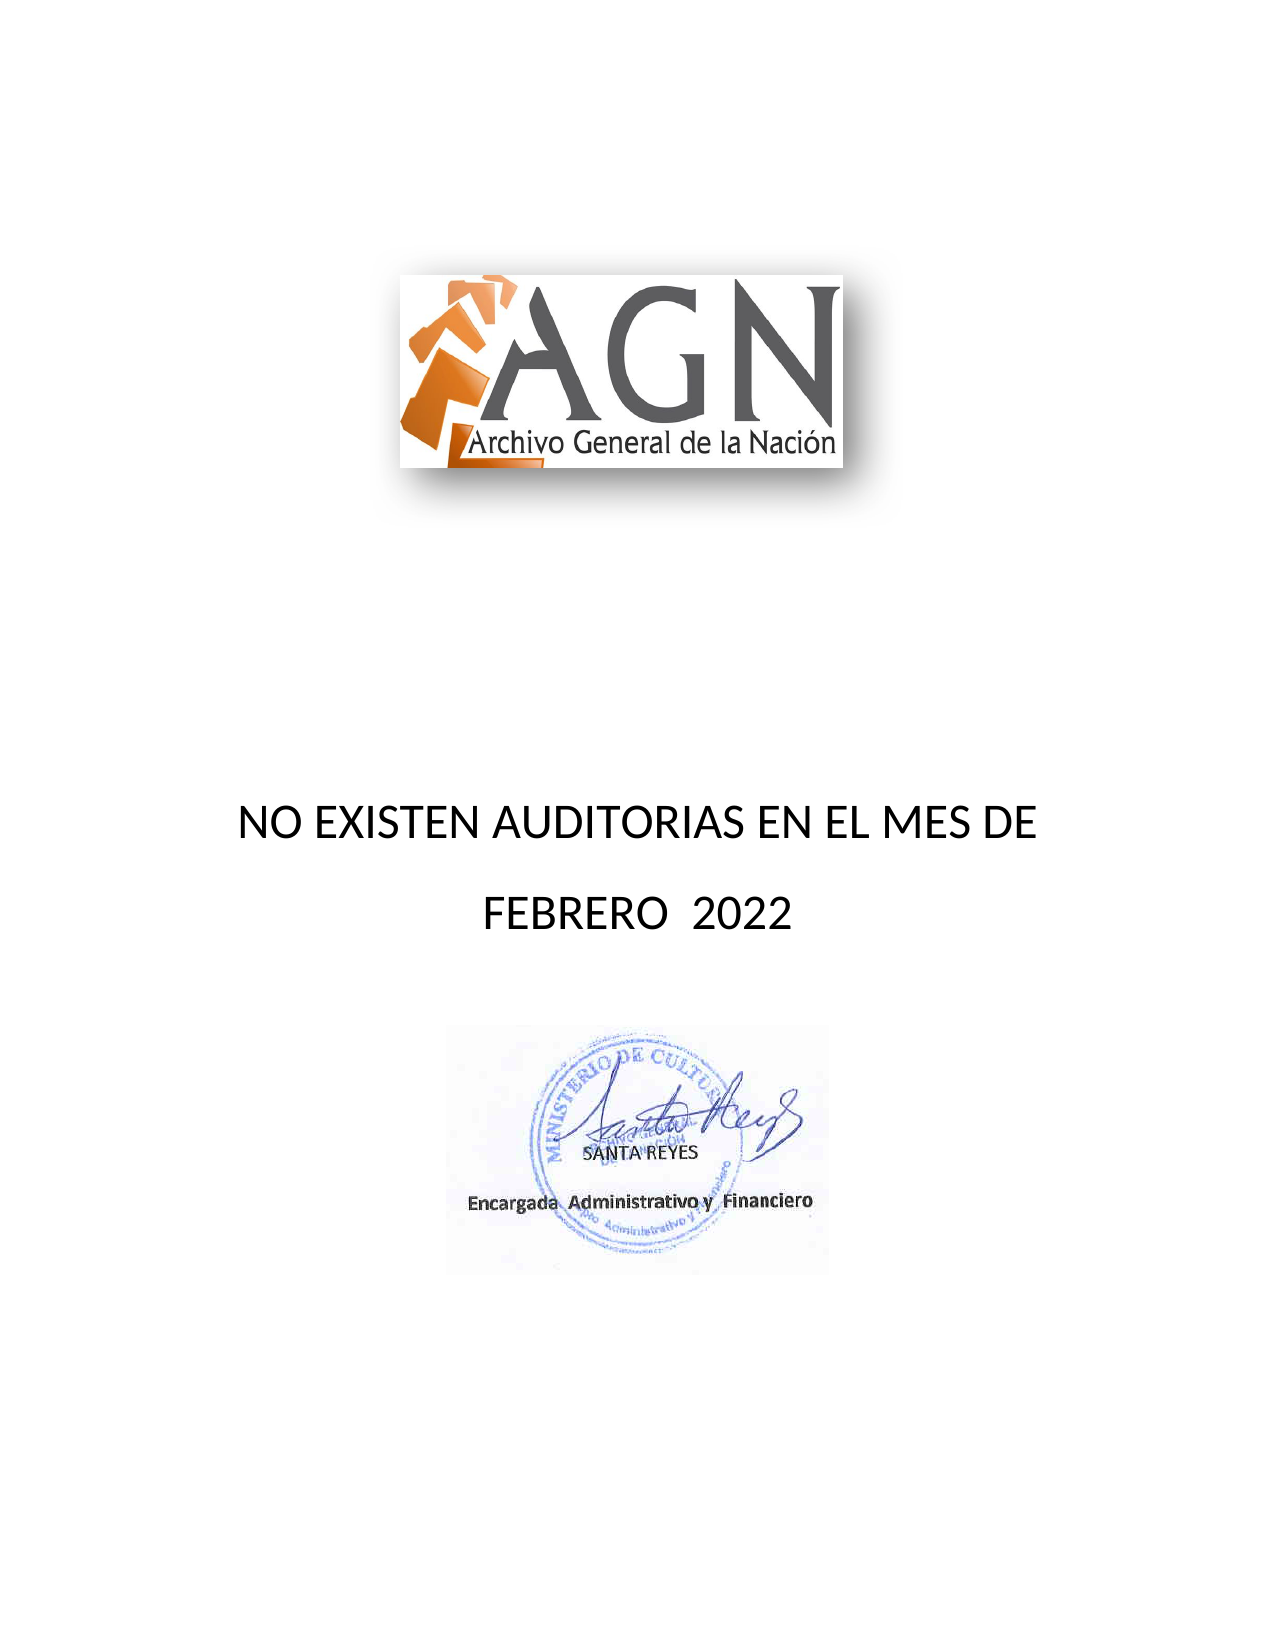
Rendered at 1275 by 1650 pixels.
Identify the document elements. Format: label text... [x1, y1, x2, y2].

text NO EXISTEN AUDITORIAS EN EL MES DE [177, 790, 1098, 851]
text FEBRERO 2022 [177, 881, 1098, 942]
picture [400, 275, 843, 468]
